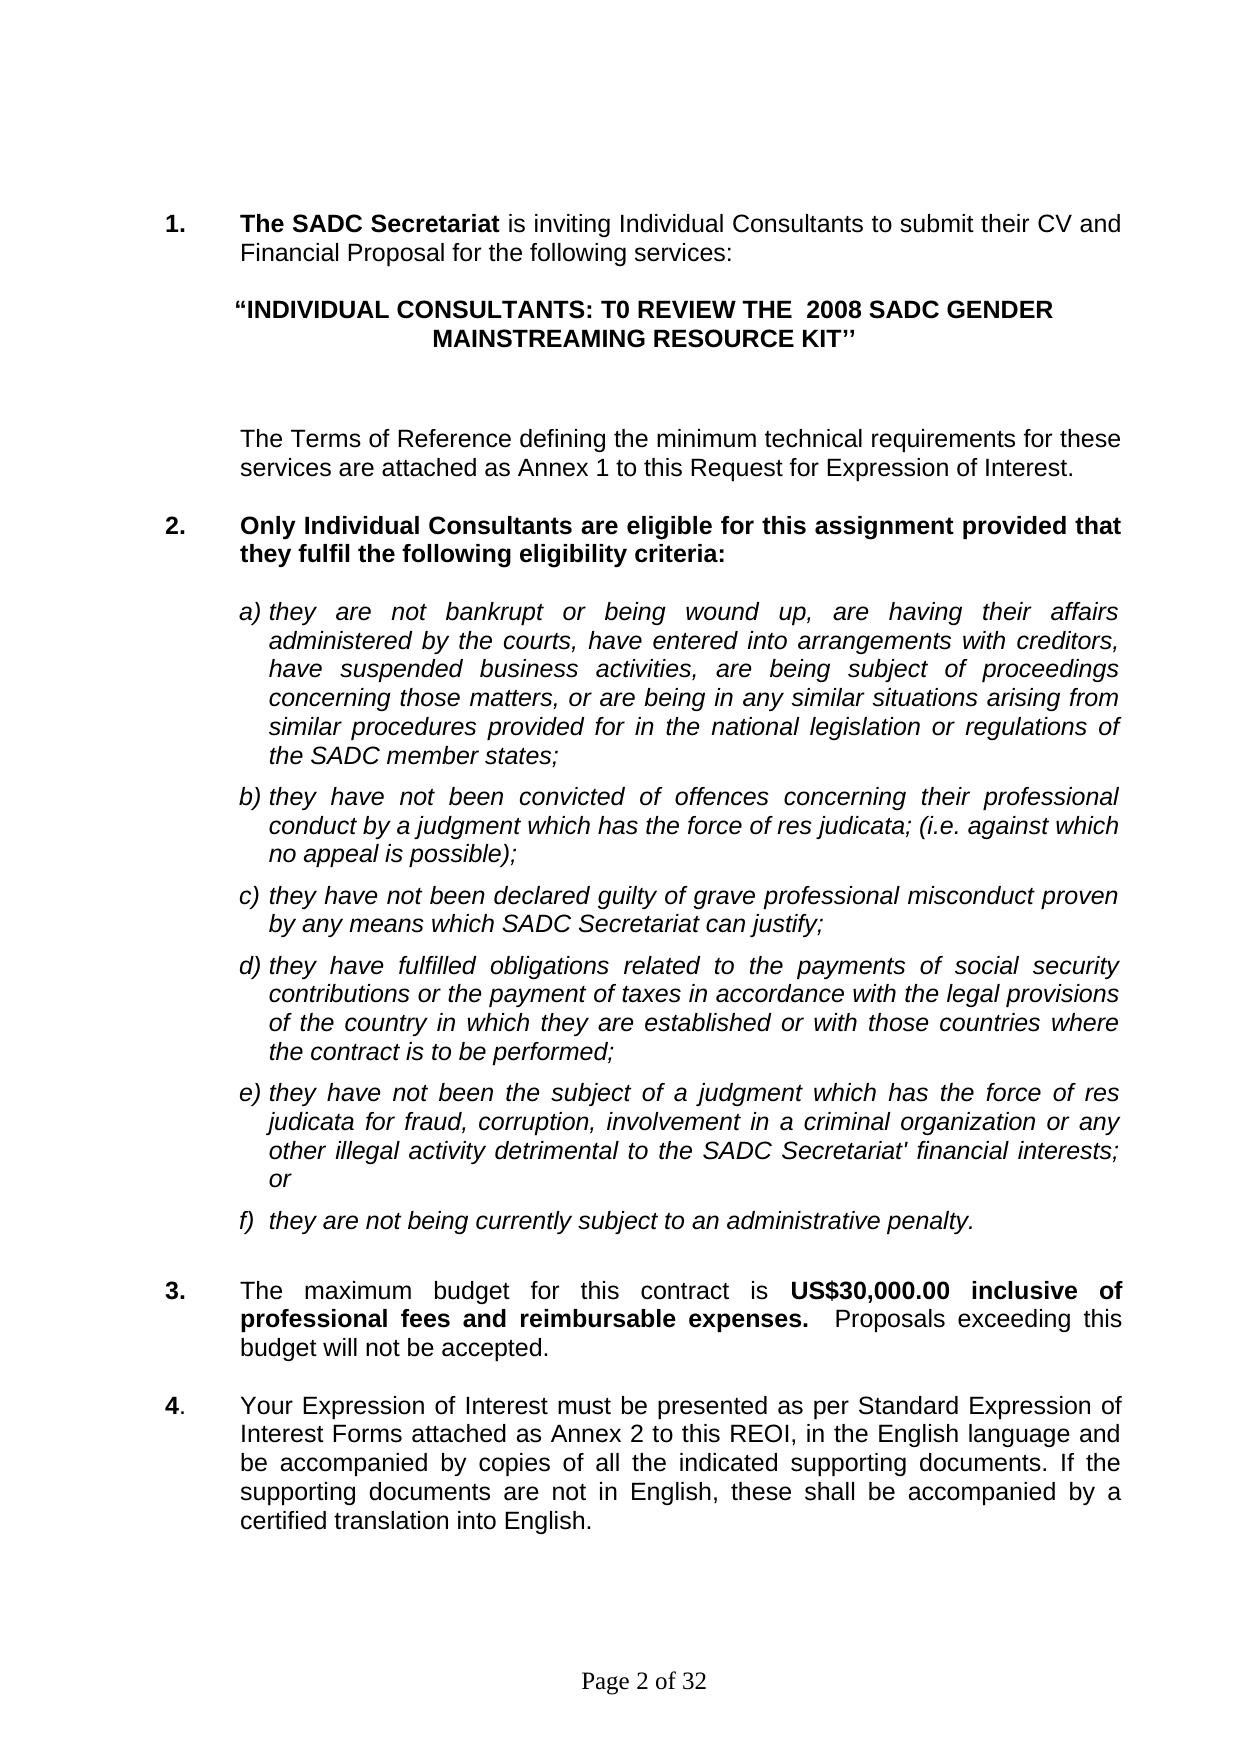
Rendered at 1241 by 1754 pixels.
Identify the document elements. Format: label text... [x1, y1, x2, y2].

text b) they have not been convicted of offences concerning their professional conduct by a judgment which has the force of res judicata; (i.e. against which no appeal is possible); [239, 782, 1123, 868]
text e) they have not been the subject of a judgment which has the force of res judicata for fraud, corruption, involvement in a criminal organization or any other illegal activity detrimental to the SADC Secretariat' financial interests; or [239, 1078, 1123, 1193]
text d) they have fulfilled obligations related to the payments of social security contributions or the payment of taxes in accordance with the legal provisions of the country in which they are established or with those countries where the contract is to be performed; [239, 951, 1123, 1066]
text 2. Only Individual Consultants are eligible for this assignment provided that they fulfil the following eligibility criteria: [165, 511, 1123, 568]
text f) they are not being currently subject to an administrative penalty. [239, 1206, 1123, 1234]
text 3. The maximum budget for this contract is US$30,000.00 inclusive of professional fees and reimbursable expenses. Proposals exceeding this budget will not be accepted. [165, 1276, 1123, 1362]
text c) they have not been declared guilty of grave professional misconduct proven by any means which SADC Secretariat can justify; [239, 881, 1123, 938]
text 4. Your Expression of Interest must be presented as per Standard Expression of Interest Forms attached as Annex 2 to this REOI, in the English language and be accompanied by copies of all the indicated supporting documents. If the supporting documents are not in English, these shall be accompanied by a certified translation into English. [165, 1391, 1123, 1534]
list The SADC Secretariat is inviting Individual Consultants to submit their CV and Financial Proposal for the following services: [165, 209, 1123, 266]
text The Terms of Reference defining the minimum technical requirements for these services are attached as Annex 1 to this Request for Expression of Interest. [240, 424, 1123, 482]
text a) they are not bankrupt or being wound up, are having their affairs administered by the courts, have entered into arrangements with creditors, have suspended business activities, are being subject of proceedings concerning those matters, or are being in any similar situations arising from similar procedures provided for in the national legislation or regulations of the SADC member states; [239, 597, 1123, 769]
text “INDIVIDUAL CONSULTANTS: T0 REVIEW THE 2008 SADC GENDER MAINSTREAMING RESOURCE KIT’’ [165, 295, 1123, 352]
